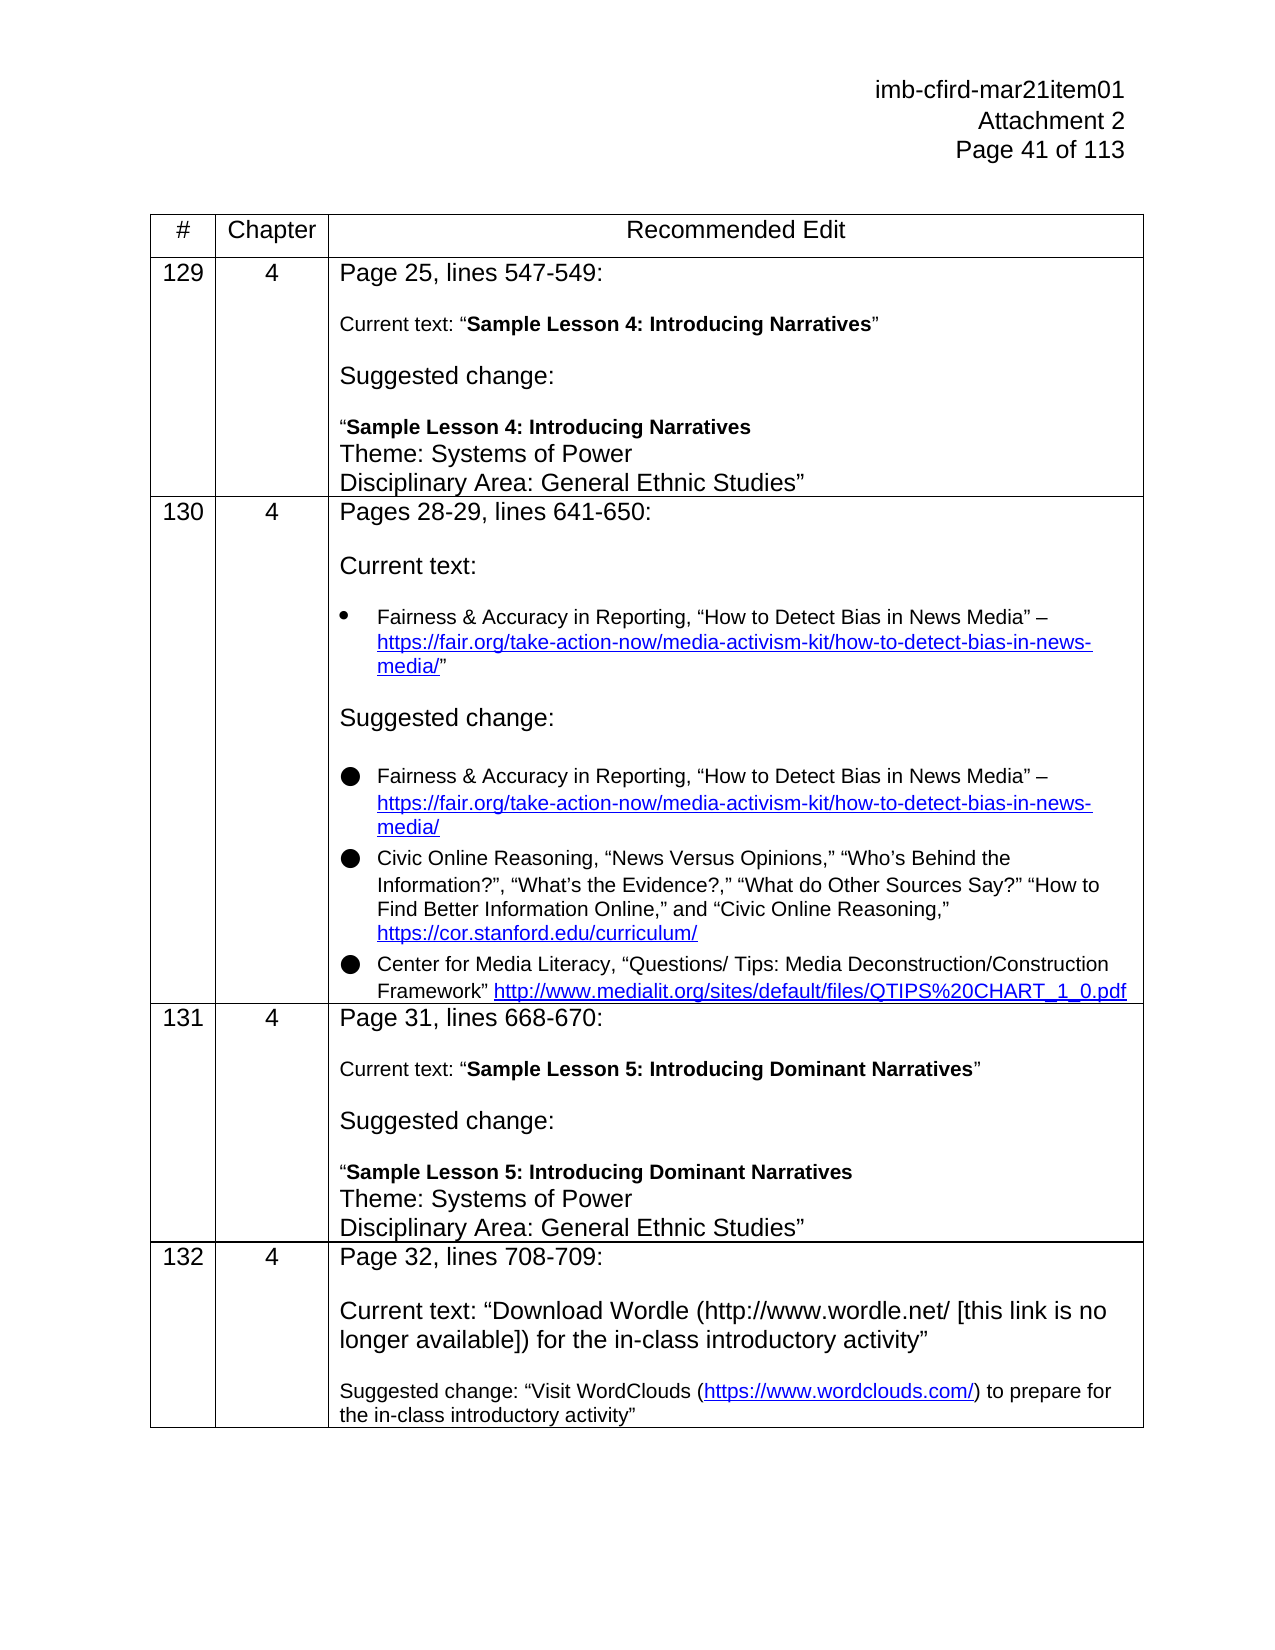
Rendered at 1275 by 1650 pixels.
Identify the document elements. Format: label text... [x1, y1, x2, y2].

table_cell 131 [151, 1004, 215, 1241]
table_cell 4 [216, 497, 328, 1002]
table_cell 4 [216, 1004, 328, 1241]
table_cell 132 [151, 1243, 215, 1427]
table_cell 4 [216, 1243, 328, 1427]
table_header Recommended Edit [329, 215, 1143, 257]
table_cell Pages 28-29, lines 641-650: Current text: Fairness & Accuracy in Reporting, “How to Detect Bias in News Media” – https://fair.org/take-action-now/media-activism-kit/how-to-detect-bias-in-news-media/” Suggested change: Fairness & Accuracy in Reporting, “How to Detect Bias in News Media” – https://fair.org/take-action-now/media-activism-kit/how-to-detect-bias-in-news-media/ Civic Online Reasoning, “News Versus Opinions,” “Who’s Behind the Information?”, “What’s the Evidence?,” “What do Other Sources Say?” “How to Find Better Information Online,” and “Civic Online Reasoning,” https://cor.stanford.edu/curriculum/ Center for Media Literacy, “Questions/ Tips: Media Deconstruction/Construction Framework” http://www.medialit.org/sites/default/files/QTIPS%20CHART_1_0.pdf [329, 497, 1143, 1002]
table_cell 4 [216, 258, 328, 496]
table_cell Page 32, lines 708-709: Current text: “Download Wordle (http://www.wordle.net/ [this link is no longer available]) for the in-class introductory activity” Suggested change: “Visit WordClouds (https://www.wordclouds.com/) to prepare for the in-class introductory activity” [329, 1243, 1143, 1427]
table_header Chapter [216, 215, 328, 257]
table_cell Page 31, lines 668-670: Current text: “Sample Lesson 5: Introducing Dominant Narratives” Suggested change: “Sample Lesson 5: Introducing Dominant Narratives Theme: Systems of Power Disciplinary Area: General Ethnic Studies” [329, 1004, 1143, 1241]
table_cell Page 25, lines 547-549: Current text: “Sample Lesson 4: Introducing Narratives” Suggested change: “Sample Lesson 4: Introducing Narratives Theme: Systems of Power Disciplinary Area: General Ethnic Studies” [329, 258, 1143, 496]
table_header # [151, 215, 215, 257]
table_cell 130 [151, 497, 215, 1002]
table_cell 129 [151, 258, 215, 496]
